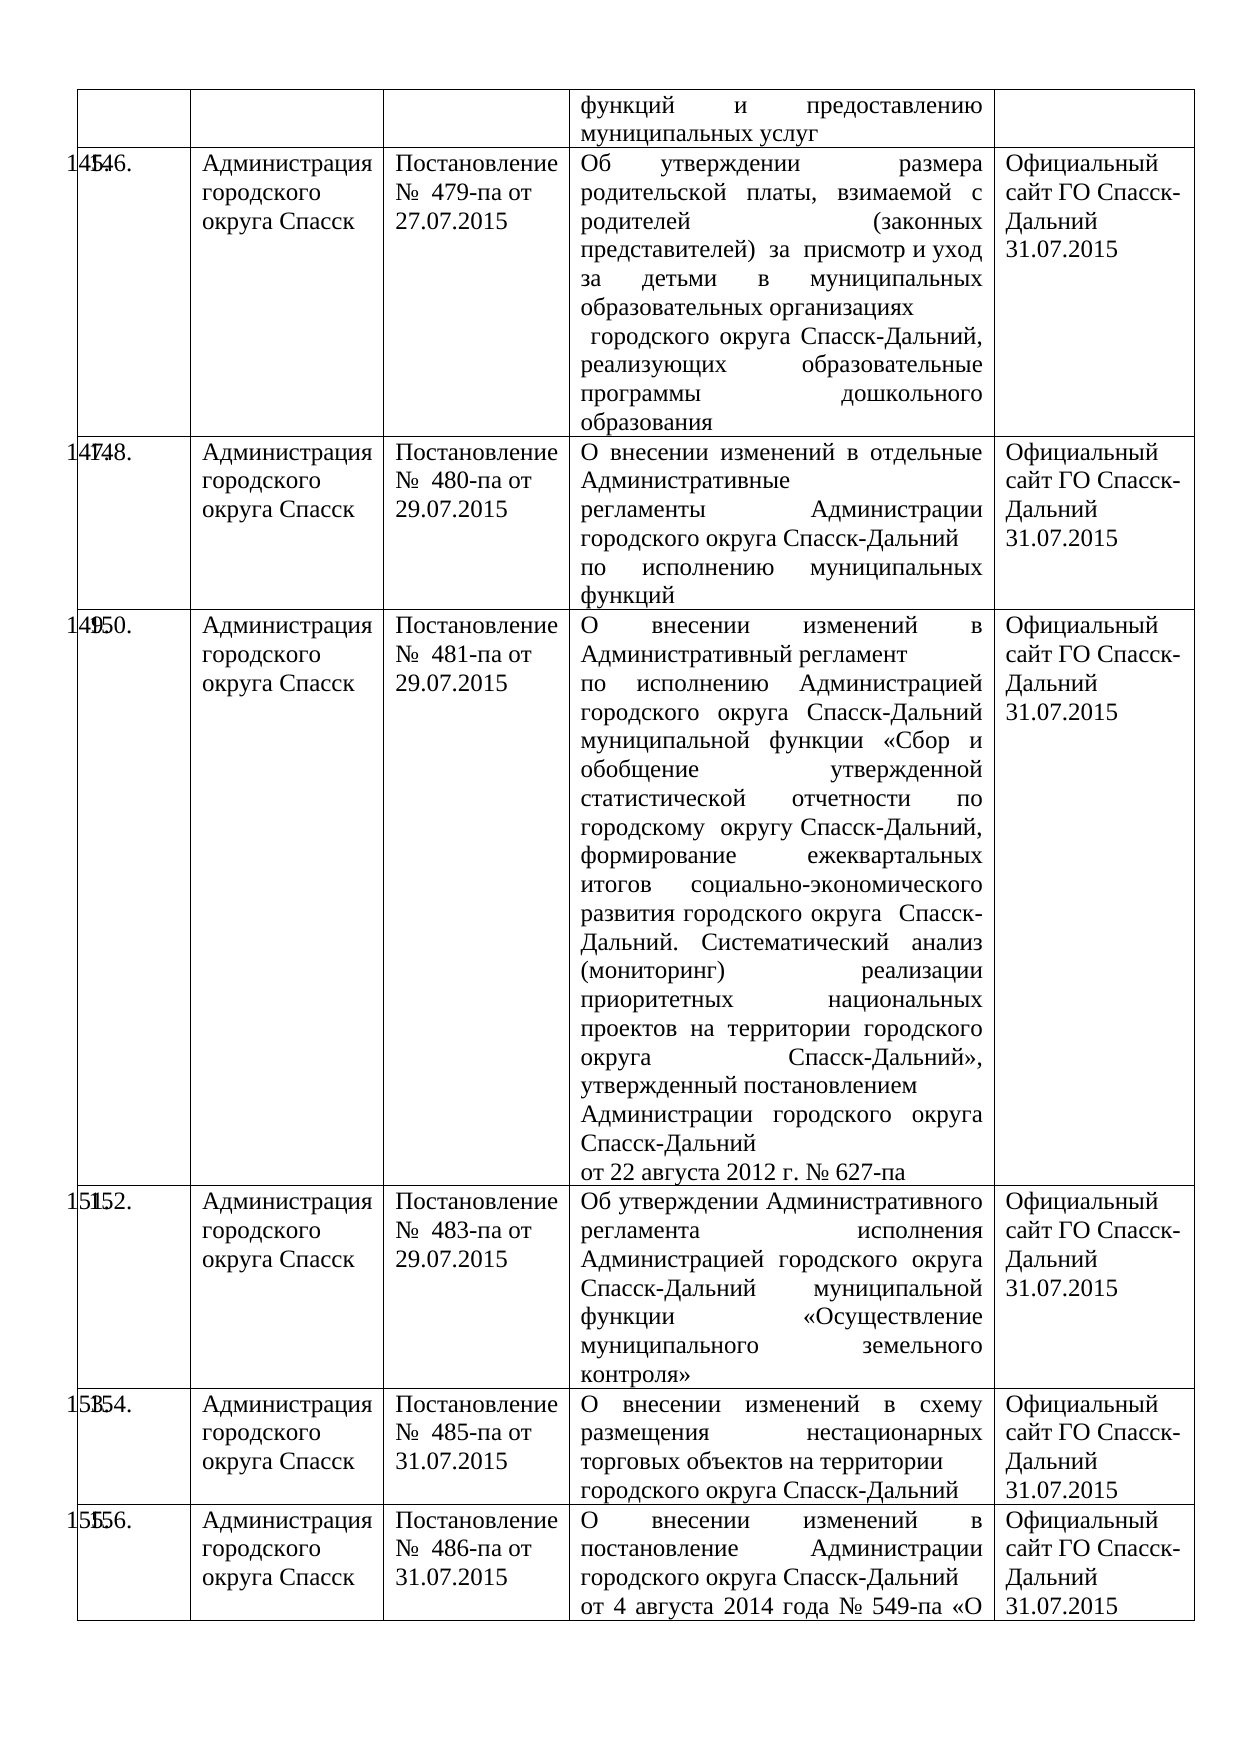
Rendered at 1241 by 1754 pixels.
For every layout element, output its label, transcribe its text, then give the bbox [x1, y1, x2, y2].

table_cell Официальный сайт ГО Спасск-Дальний 31.07.2015 [995, 148, 1194, 436]
table_cell О внесении изменений в Административный регламент по исполнению Администрацией городского округа Спасск-Дальний муниципальной функции «Сбор и обобщение утвержденной статистической отчетности по городскому округу Спасск-Дальний, формирование ежеквартальных итогов социально-экономического развития городского округа Спасск-Дальний. Систематический анализ (мониторинг) реализации приоритетных национальных проектов на территории городского округа Спасск-Дальний», утвержденный постановлением Администрации городского округа Спасск-Дальний от 22 августа 2012 г. № 627-па [570, 610, 994, 1185]
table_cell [384, 1505, 569, 1620]
table_cell [78, 148, 190, 436]
table_cell Администрация городского округа Спасск [191, 1389, 383, 1504]
table_cell Администрация городского округа Спасск [191, 610, 383, 1185]
table_cell Администрация городского округа Спасск [191, 437, 383, 609]
table_cell Официальный сайт ГО Спасск-Дальний 31.07.2015 [995, 1389, 1194, 1504]
table_cell Официальный сайт ГО Спасск-Дальний 31.07.2015 [995, 610, 1194, 1185]
table_cell О внесении изменений в отдельные Административные регламенты Администрации городского округа Спасск-Дальний по исполнению муниципальных функций [570, 437, 994, 609]
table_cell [384, 90, 569, 147]
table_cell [995, 1505, 1194, 1620]
table_cell [78, 610, 190, 1185]
table_cell Администрация городского округа Спасск [191, 148, 383, 436]
table_cell Официальный сайт ГО Спасск-Дальний 31.07.2015 [995, 437, 1194, 609]
table_cell [78, 1389, 190, 1504]
table_cell Постановление № 481-па от 29.07.2015 [384, 610, 569, 1185]
table_cell [78, 1186, 190, 1388]
table_cell Постановление № 483-па от 29.07.2015 [384, 1186, 569, 1388]
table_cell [570, 1505, 994, 1620]
table_cell [78, 437, 190, 609]
table_cell О внесении изменений в схему размещения нестационарных торговых объектов на территории городского округа Спасск-Дальний [570, 1389, 994, 1504]
table_cell Официальный сайт ГО Спасск-Дальний 31.07.2015 [995, 1186, 1194, 1388]
table_cell Об утверждении Административного регламента исполнения Администрацией городского округа Спасск-Дальний муниципальной функции «Осуществление муниципального земельного контроля» [570, 1186, 994, 1388]
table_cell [995, 90, 1194, 147]
table_cell [78, 1505, 190, 1620]
table_cell Администрация городского округа Спасск [191, 1186, 383, 1388]
table_cell Постановление № 479-па от 27.07.2015 [384, 148, 569, 436]
table_cell [78, 90, 190, 147]
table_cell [191, 1505, 383, 1620]
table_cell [570, 90, 994, 147]
table_cell Постановление № 485-па от 31.07.2015 [384, 1389, 569, 1504]
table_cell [191, 90, 383, 147]
table_cell Об утверждении размера родительской платы, взимаемой с родителей (законных представителей) за присмотр и уход за детьми в муниципальных образовательных организациях городского округа Спасск-Дальний, реализующих образовательные программы дошкольного образования [570, 148, 994, 436]
table_cell Постановление № 480-па от 29.07.2015 [384, 437, 569, 609]
